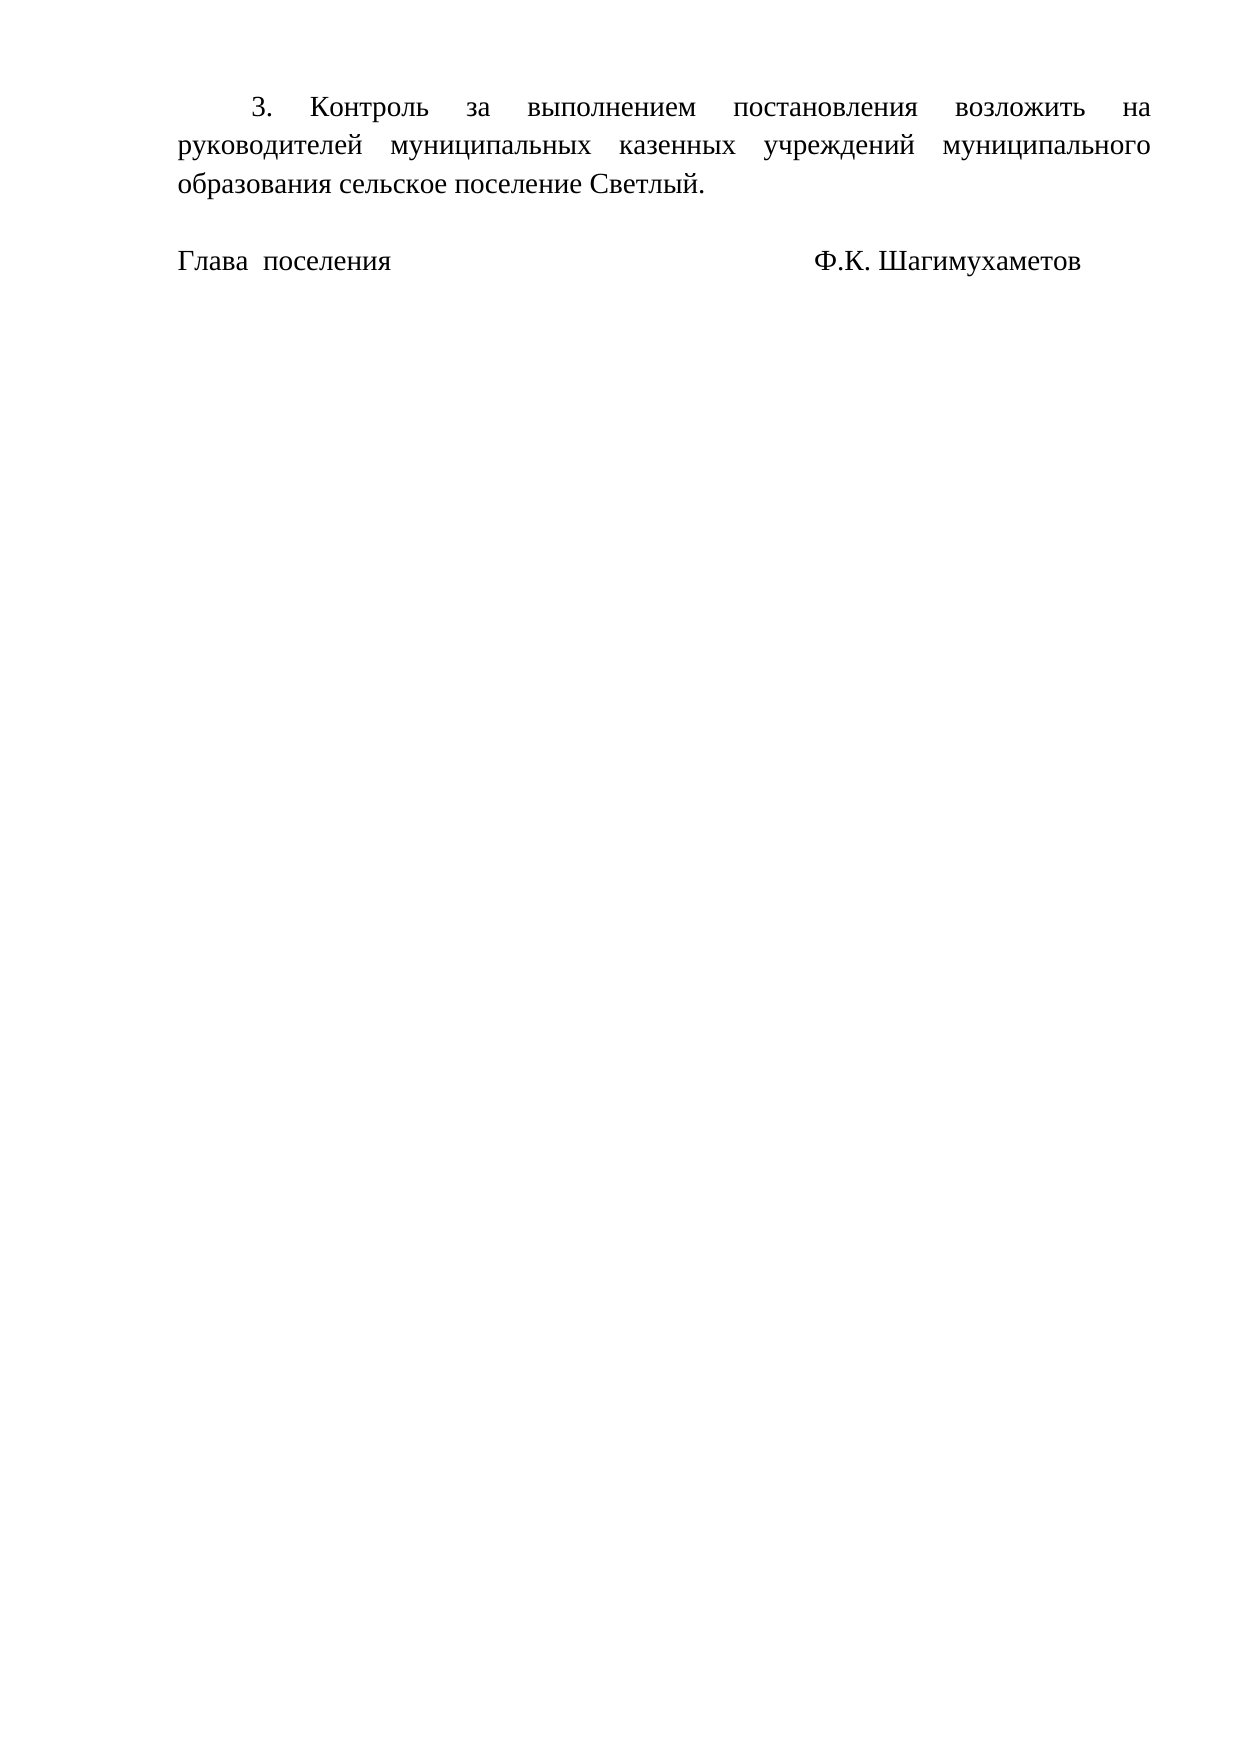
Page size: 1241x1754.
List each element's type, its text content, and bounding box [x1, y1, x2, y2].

text 3. Контроль за выполнением постановления возложить на руководителей муниципальных казенных учреждений муниципального образования сельское поселение Светлый. [177, 89, 1152, 199]
text Глава поселения Ф.К. Шагимухаметов [177, 243, 1152, 276]
